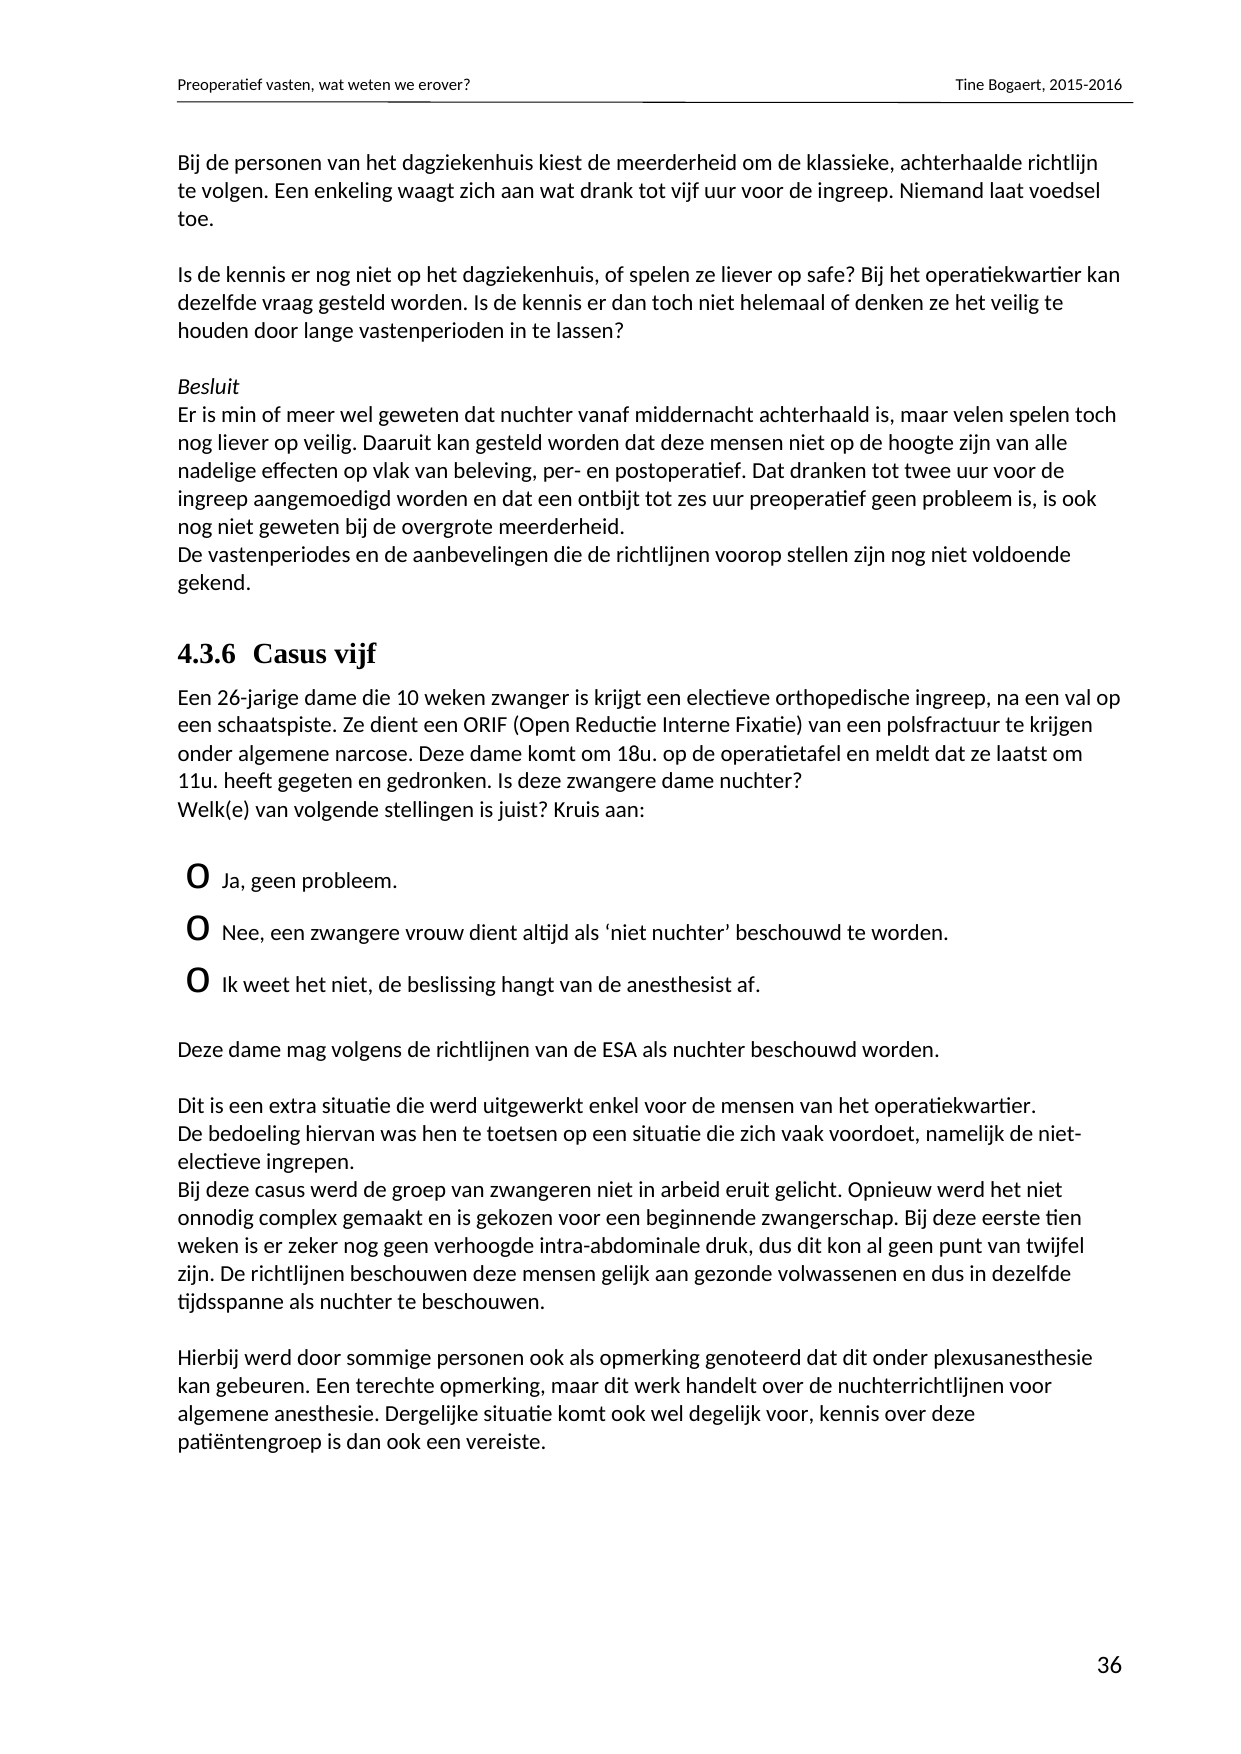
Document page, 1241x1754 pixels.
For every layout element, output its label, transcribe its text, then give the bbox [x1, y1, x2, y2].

text De bedoeling hiervan was hen te toetsen op een situatie die zich vaak voordoet, namelijk de niet-electieve ingrepen. [177, 1119, 1122, 1175]
text Er is min of meer wel geweten dat nuchter vanaf middernacht achterhaald is, maar velen spelen toch nog liever op veilig. Daaruit kan gesteld worden dat deze mensen niet op de hoogte zijn van alle nadelige effecten op vlak van beleving, per- en postoperatief. Dat dranken tot twee uur voor de ingreep aangemoedigd worden en dat een ontbijt tot zes uur preoperatief geen probleem is, is ook nog niet geweten bij de overgrote meerderheid. [177, 400, 1122, 540]
text De vastenperiodes en de aanbevelingen die de richtlijnen voorop stellen zijn nog niet voldoende gekend. [177, 540, 1122, 596]
list Ja, geen probleem. [184, 851, 1122, 903]
list Nee, een zwangere vrouw dient altijd als ‘niet nuchter’ beschouwd te worden. [184, 903, 1122, 955]
text Besluit [177, 372, 1122, 400]
text Dit is een extra situatie die werd uitgewerkt enkel voor de mensen van het operatiekwartier. [177, 1091, 1122, 1119]
text Bij de personen van het dagziekenhuis kiest de meerderheid om de klassieke, achterhaalde richtlijn te volgen. Een enkeling waagt zich aan wat drank tot vijf uur voor de ingreep. Niemand laat voedsel toe. [177, 148, 1122, 232]
subtitle Casus vijf [177, 637, 1122, 670]
text Is de kennis er nog niet op het dagziekenhuis, of spelen ze liever op safe? Bij het operatiekwartier kan dezelfde vraag gesteld worden. Is de kennis er dan toch niet helemaal of denken ze het veilig te houden door lange vastenperioden in te lassen? [177, 260, 1122, 344]
text Welk(e) van volgende stellingen is juist? Kruis aan: [177, 795, 1122, 823]
text Bij deze casus werd de groep van zwangeren niet in arbeid eruit gelicht. Opnieuw werd het niet onnodig complex gemaakt en is gekozen voor een beginnende zwangerschap. Bij deze eerste tien weken is er zeker nog geen verhoogde intra-abdominale druk, dus dit kon al geen punt van twijfel zijn. De richtlijnen beschouwen deze mensen gelijk aan gezonde volwassenen en dus in dezelfde tijdsspanne als nuchter te beschouwen. [177, 1175, 1122, 1315]
list Ik weet het niet, de beslissing hangt van de anesthesist af. [184, 955, 1122, 1007]
text Een 26-jarige dame die 10 weken zwanger is krijgt een electieve orthopedische ingreep, na een val op een schaatspiste. Ze dient een ORIF (Open Reductie Interne Fixatie) van een polsfractuur te krijgen onder algemene narcose. Deze dame komt om 18u. op de operatietafel en meldt dat ze laatst om 11u. heeft gegeten en gedronken. Is deze zwangere dame nuchter? [177, 683, 1122, 795]
text Hierbij werd door sommige personen ook als opmerking genoteerd dat dit onder plexusanesthesie kan gebeuren. Een terechte opmerking, maar dit werk handelt over de nuchterrichtlijnen voor algemene anesthesie. Dergelijke situatie komt ook wel degelijk voor, kennis over deze patiëntengroep is dan ook een vereiste. [177, 1343, 1122, 1455]
text Deze dame mag volgens de richtlijnen van de ESA als nuchter beschouwd worden. [177, 1035, 1122, 1063]
